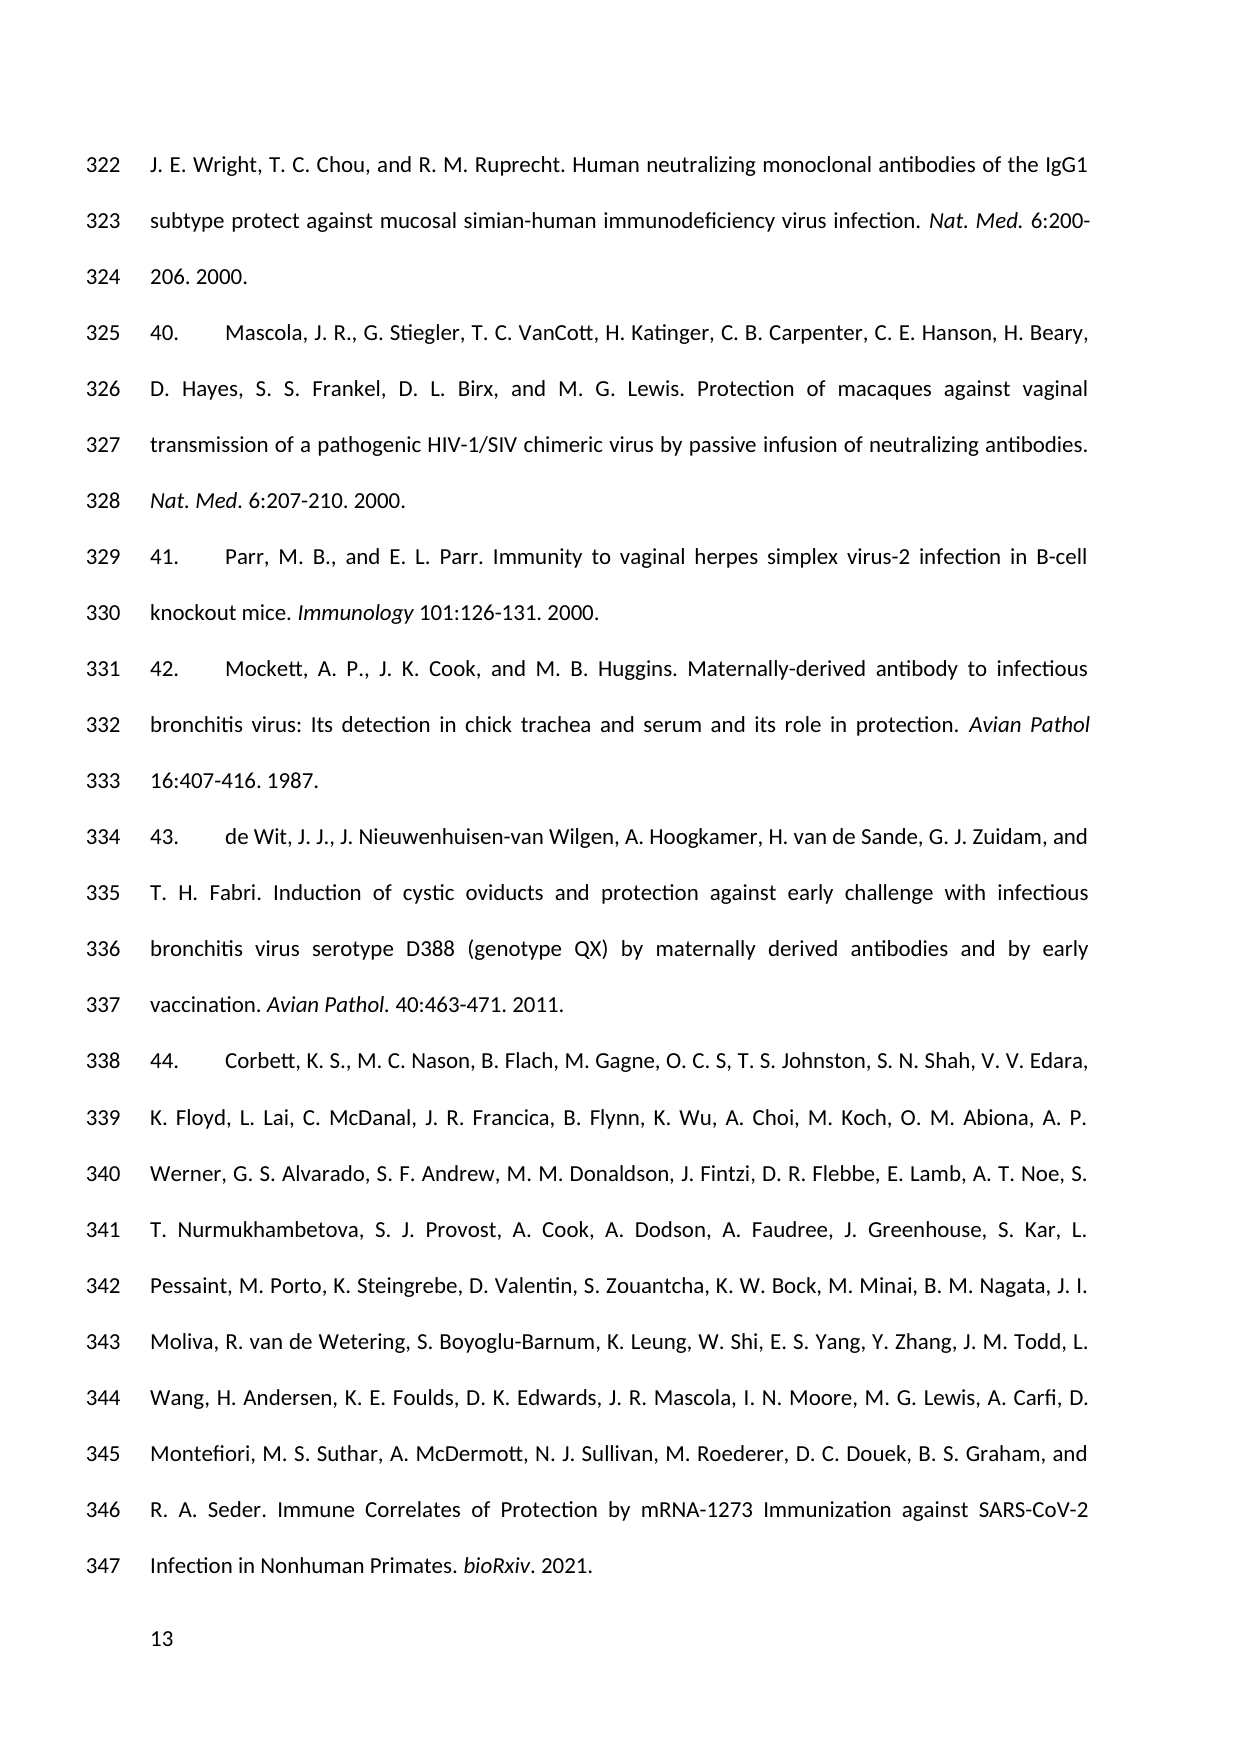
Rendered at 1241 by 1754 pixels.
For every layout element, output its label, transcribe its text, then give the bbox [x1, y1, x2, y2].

text 42. Mockett, A. P., J. K. Cook, and M. B. Huggins. Maternally-derived antibody to infectious bronchitis virus: Its detection in chick trachea and serum and its role in protection. Avian Pathol 16:407-416. 1987. [150, 654, 1090, 794]
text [150, 150, 1090, 290]
text 40. Mascola, J. R., G. Stiegler, T. C. VanCott, H. Katinger, C. B. Carpenter, C. E. Hanson, H. Beary, D. Hayes, S. S. Frankel, D. L. Birx, and M. G. Lewis. Protection of macaques against vaginal transmission of a pathogenic HIV-1/SIV chimeric virus by passive infusion of neutralizing antibodies. Nat. Med. 6:207-210. 2000. [150, 318, 1090, 514]
text 44. Corbett, K. S., M. C. Nason, B. Flach, M. Gagne, O. C. S, T. S. Johnston, S. N. Shah, V. V. Edara, K. Floyd, L. Lai, C. McDanal, J. R. Francica, B. Flynn, K. Wu, A. Choi, M. Koch, O. M. Abiona, A. P. Werner, G. S. Alvarado, S. F. Andrew, M. M. Donaldson, J. Fintzi, D. R. Flebbe, E. Lamb, A. T. Noe, S. T. Nurmukhambetova, S. J. Provost, A. Cook, A. Dodson, A. Faudree, J. Greenhouse, S. Kar, L. Pessaint, M. Porto, K. Steingrebe, D. Valentin, S. Zouantcha, K. W. Bock, M. Minai, B. M. Nagata, J. I. Moliva, R. van de Wetering, S. Boyoglu-Barnum, K. Leung, W. Shi, E. S. Yang, Y. Zhang, J. M. Todd, L. Wang, H. Andersen, K. E. Foulds, D. K. Edwards, J. R. Mascola, I. N. Moore, M. G. Lewis, A. Carfi, D. Montefiori, M. S. Suthar, A. McDermott, N. J. Sullivan, M. Roederer, D. C. Douek, B. S. Graham, and R. A. Seder. Immune Correlates of Protection by mRNA-1273 Immunization against SARS-CoV-2 Infection in Nonhuman Primates. bioRxiv. 2021. [150, 1047, 1090, 1579]
text 41. Parr, M. B., and E. L. Parr. Immunity to vaginal herpes simplex virus-2 infection in B-cell knockout mice. Immunology 101:126-131. 2000. [150, 542, 1090, 626]
text 43. de Wit, J. J., J. Nieuwenhuisen-van Wilgen, A. Hoogkamer, H. van de Sande, G. J. Zuidam, and T. H. Fabri. Induction of cystic oviducts and protection against early challenge with infectious bronchitis virus serotype D388 (genotype QX) by maternally derived antibodies and by early vaccination. Avian Pathol. 40:463-471. 2011. [150, 822, 1090, 1019]
